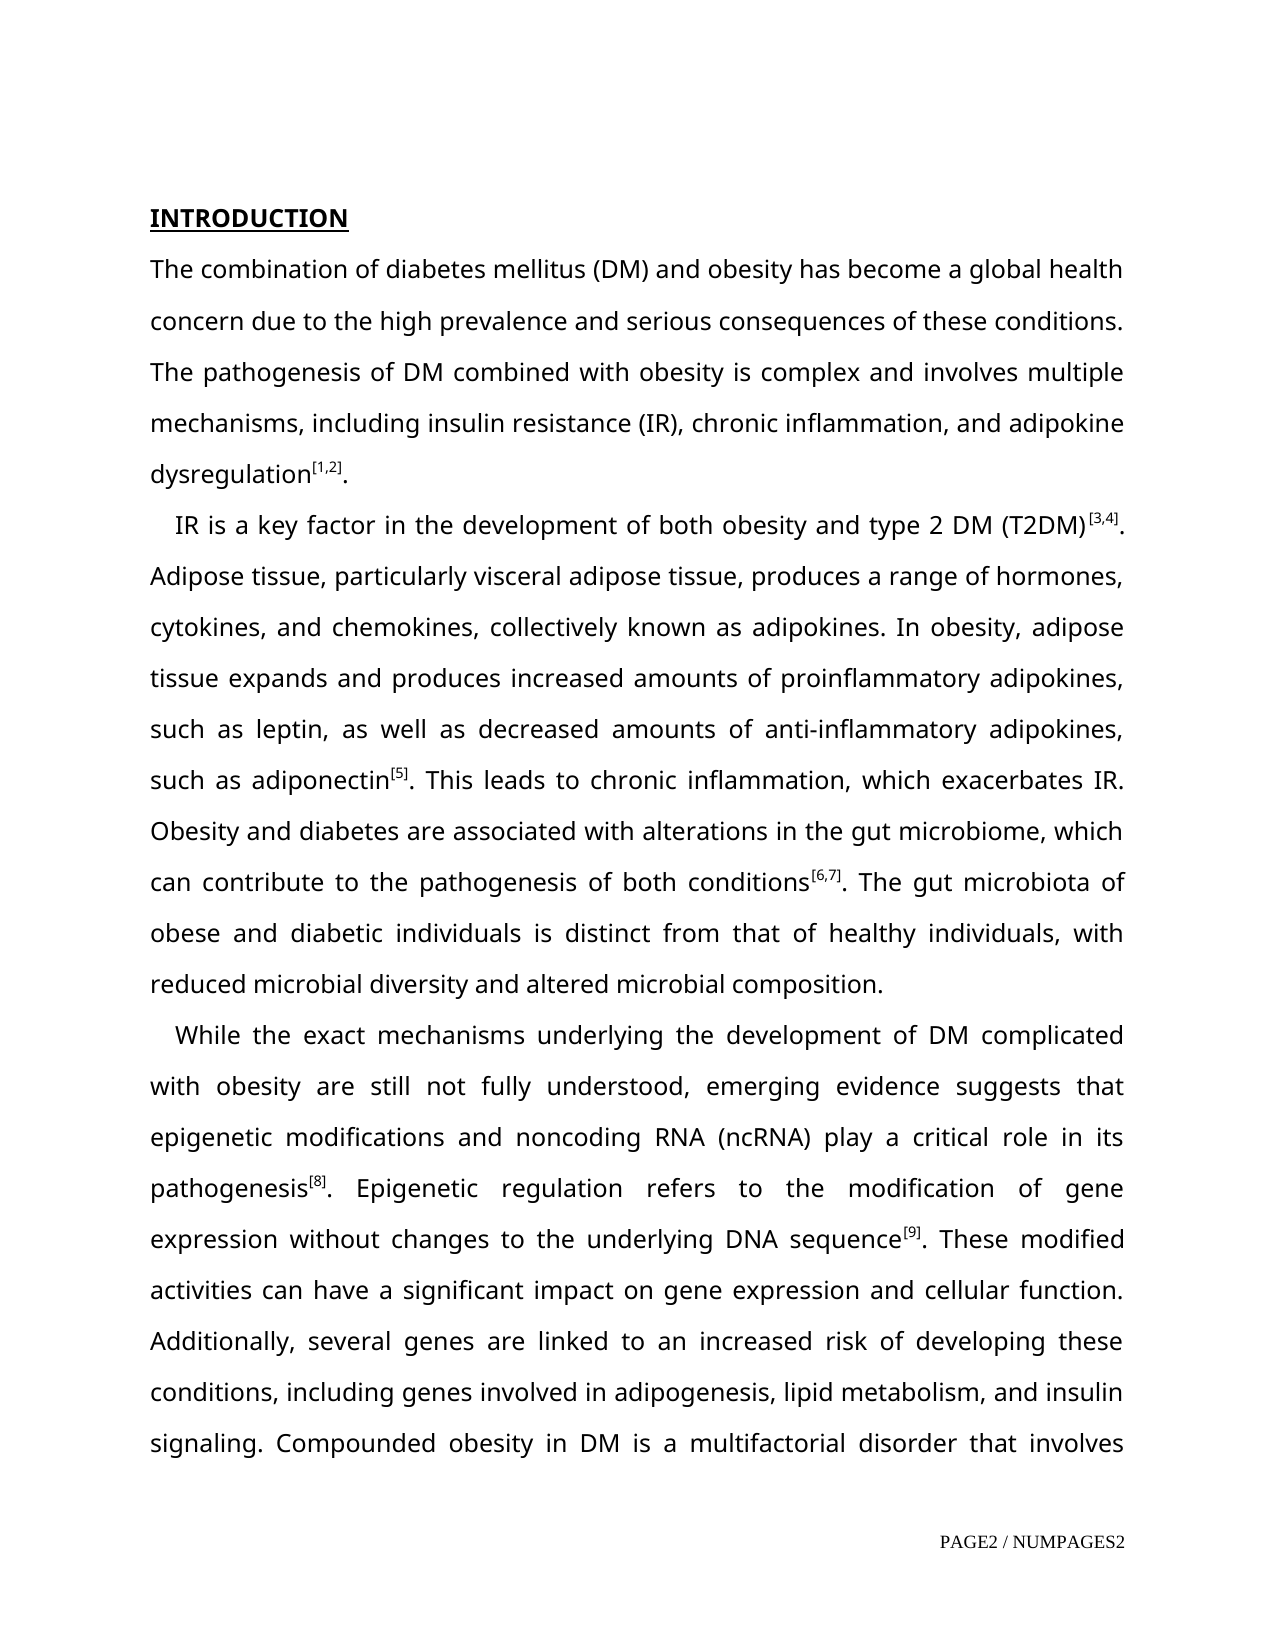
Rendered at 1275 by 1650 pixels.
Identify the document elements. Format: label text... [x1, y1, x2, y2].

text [150, 1018, 1125, 1460]
text The combination of diabetes mellitus (DM) and obesity has become a global health concern due to the high prevalence and serious consequences of these conditions. The pathogenesis of DM combined with obesity is complex and involves multiple mechanisms, including insulin resistance (IR), chronic inflammation, and adipokine dysregulation[1,2]. [150, 252, 1125, 490]
text INTRODUCTION [150, 201, 1125, 235]
text IR is a key factor in the development of both obesity and type 2 DM (T2DM)[3,4]. Adipose tissue, particularly visceral adipose tissue, produces a range of hormones, cytokines, and chemokines, collectively known as adipokines. In obesity, adipose tissue expands and produces increased amounts of proinflammatory adipokines, such as leptin, as well as decreased amounts of anti-inflammatory adipokines, such as adiponectin[5]. This leads to chronic inflammation, which exacerbates IR. Obesity and diabetes are associated with alterations in the gut microbiome, which can contribute to the pathogenesis of both conditions[6,7]. The gut microbiota of obese and diabetic individuals is distinct from that of healthy individuals, with reduced microbial diversity and altered microbial composition. [150, 507, 1125, 1001]
